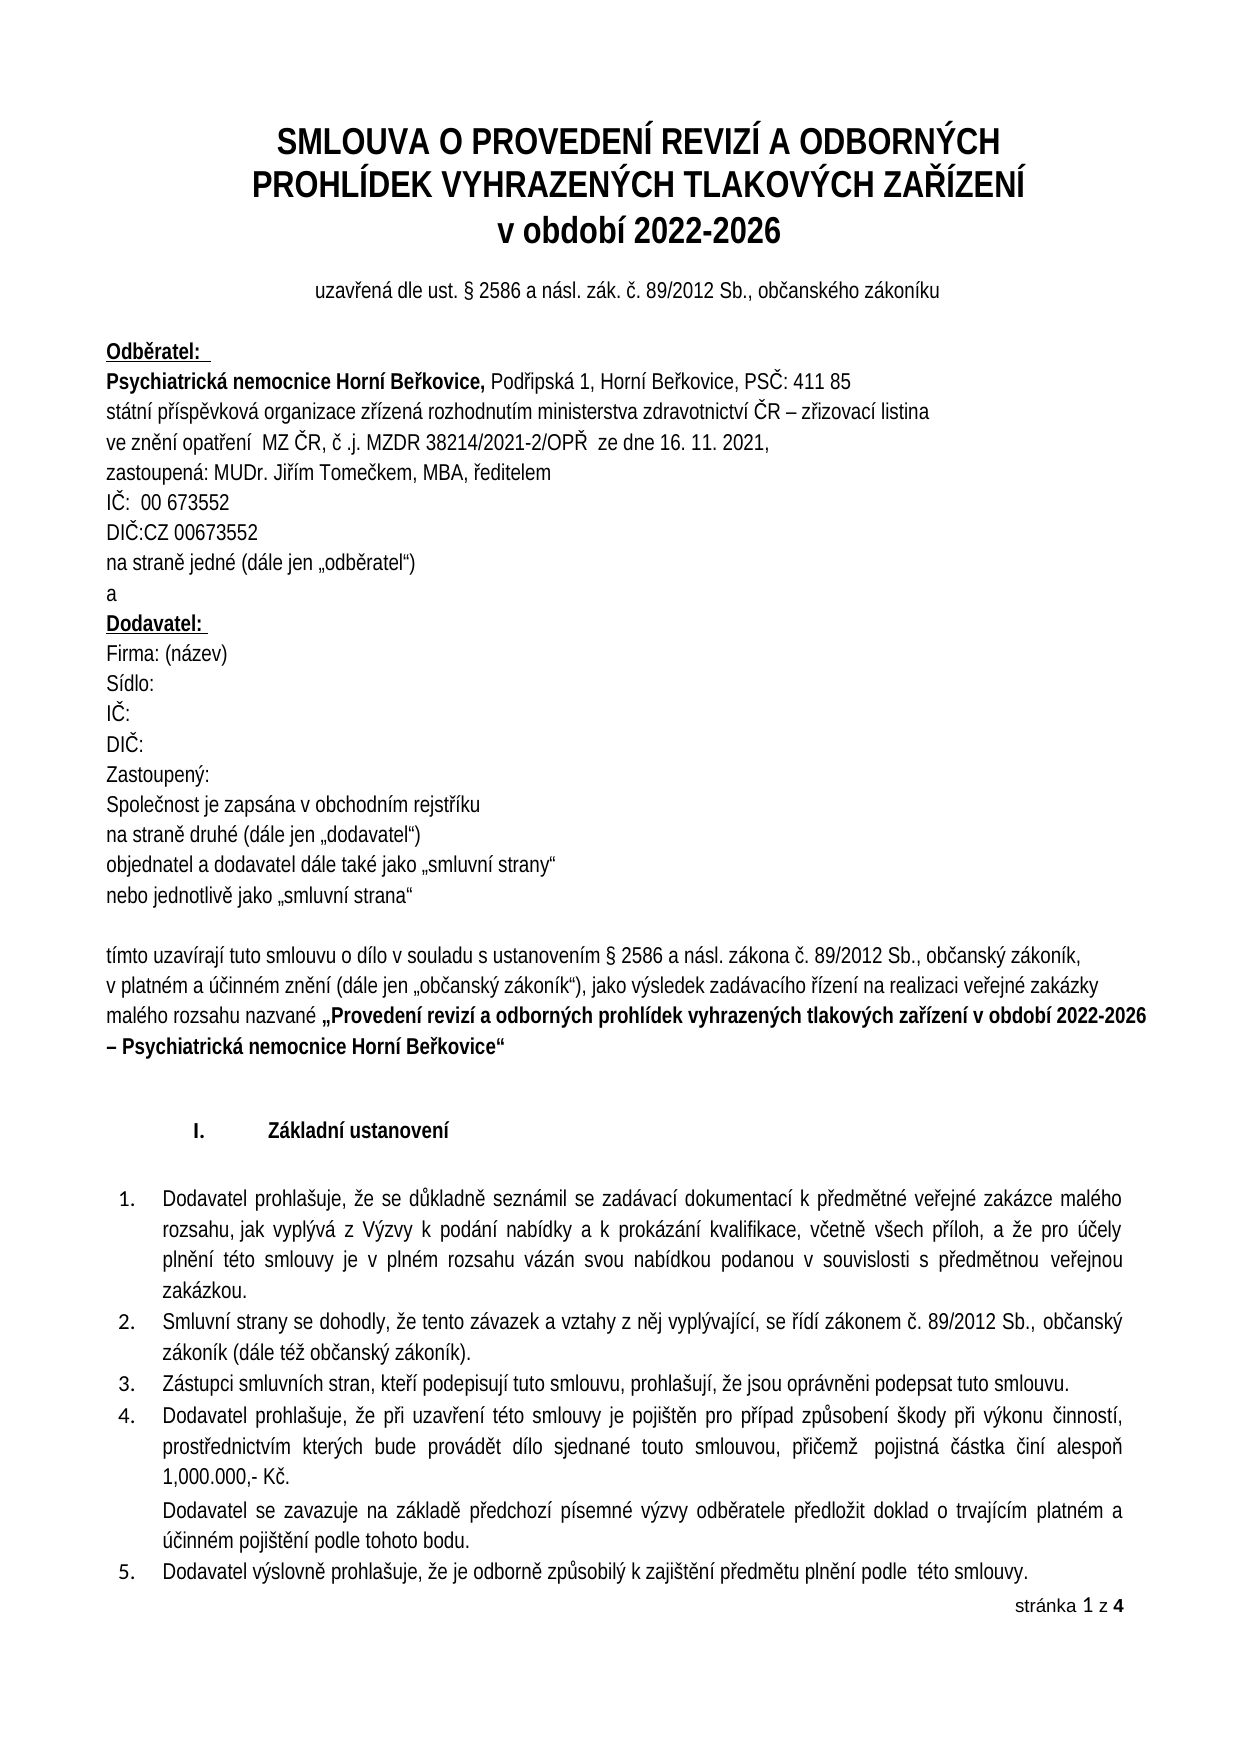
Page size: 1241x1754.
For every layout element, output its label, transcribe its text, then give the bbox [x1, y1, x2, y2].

text zastoupená: MUDr. Jiřím Tomečkem, MBA, ředitelem [106, 459, 1148, 485]
text Společnost je zapsána v obchodním rejstříku [106, 791, 1148, 817]
list Smluvní strany se dohodly, že tento závazek a vztahy z něj vyplývající, se řídí zákonem č. 89/2012 Sb., občanský zákoník (dále též občanský zákoník). [118, 1307, 1122, 1365]
text tímto uzavírají tuto smlouvu o dílo v souladu s ustanovením § 2586 a násl. zákona č. 89/2012 Sb., občanský zákoník, v platném a účinném znění (dále jen „občanský zákoník“), jako výsledek zadávacího řízení na realizaci veřejné zakázky malého rozsahu nazvané „Provedení revizí a odborných prohlídek vyhrazených tlakových zařízení v období 2022-2026 – Psychiatrická nemocnice Horní Beřkovice“ [106, 942, 1148, 1059]
title SMLOUVA O PROVEDENÍ REVIZÍ A ODBORNÝCH PROHLÍDEK VYHRAZENÝCH TLAKOVÝCH ZAŘÍZENÍ [185, 119, 1092, 205]
text IČ: 00 673552 [106, 489, 1148, 515]
text Zastoupený: [106, 761, 1148, 787]
text IČ: [106, 700, 1148, 727]
text DIČ: [106, 731, 1148, 757]
list Zástupci smluvních stran, kteří podepisují tuto smlouvu, prohlašují, že jsou oprávněni podepsat tuto smlouvu. [118, 1369, 1122, 1397]
text Firma: (název) [106, 640, 1148, 666]
text Psychiatrická nemocnice Horní Beřkovice, Podřipská 1, Horní Beřkovice, PSČ: 411 85 [106, 368, 1148, 394]
text uzavřená dle ust. § 2586 a násl. zák. č. 89/2012 Sb., občanského zákoníku [106, 277, 1148, 304]
list Dodavatel výslovně prohlašuje, že je odborně způsobilý k zajištění předmětu plnění podle této smlouvy. [118, 1557, 1122, 1585]
title v období 2022-2026 [185, 208, 1092, 251]
text DIČ:CZ 00673552 [106, 519, 1148, 545]
text Odběratel: [106, 338, 1148, 364]
text státní příspěvková organizace zřízená rozhodnutím ministerstva zdravotnictví ČR – zřizovací listina [106, 398, 1148, 424]
text Dodavatel se zavazuje na základě předchozí písemné výzvy odběratele předložit doklad o trvajícím platném a účinném pojištění podle tohoto bodu. [162, 1497, 1122, 1553]
list Dodavatel prohlašuje, že při uzavření této smlouvy je pojištěn pro případ způsobení škody při výkonu činností, prostřednictvím kterých bude provádět dílo sjednané touto smlouvou, přičemž pojistná částka činí alespoň 1,000.000,- Kč. [118, 1401, 1123, 1490]
list Dodavatel prohlašuje, že se důkladně seznámil se zadávací dokumentací k předmětné veřejné zakázce malého rozsahu, jak vyplývá z Výzvy k podání nabídky a k prokázání kvalifikace, včetně všech příloh, a že pro účely plnění této smlouvy je v plném rozsahu vázán svou nabídkou podanou v souvislosti s předmětnou veřejnou zakázkou. [118, 1184, 1123, 1303]
subtitle Základní ustanovení [193, 1116, 1148, 1144]
text ve znění opatření MZ ČR, č .j. MZDR 38214/2021-2/OPŘ ze dne 16. 11. 2021, [106, 428, 1148, 455]
text nebo jednotlivě jako „smluvní strana“ [106, 882, 1148, 908]
text objednatel a dodavatel dále také jako „smluvní strany“ [106, 851, 1148, 878]
text a [106, 579, 1148, 606]
text na straně jedné (dále jen „odběratel“) [106, 549, 1148, 576]
text Sídlo: [106, 670, 1148, 696]
text Dodavatel: [106, 610, 1148, 636]
text na straně druhé (dále jen „dodavatel“) [106, 821, 1148, 847]
